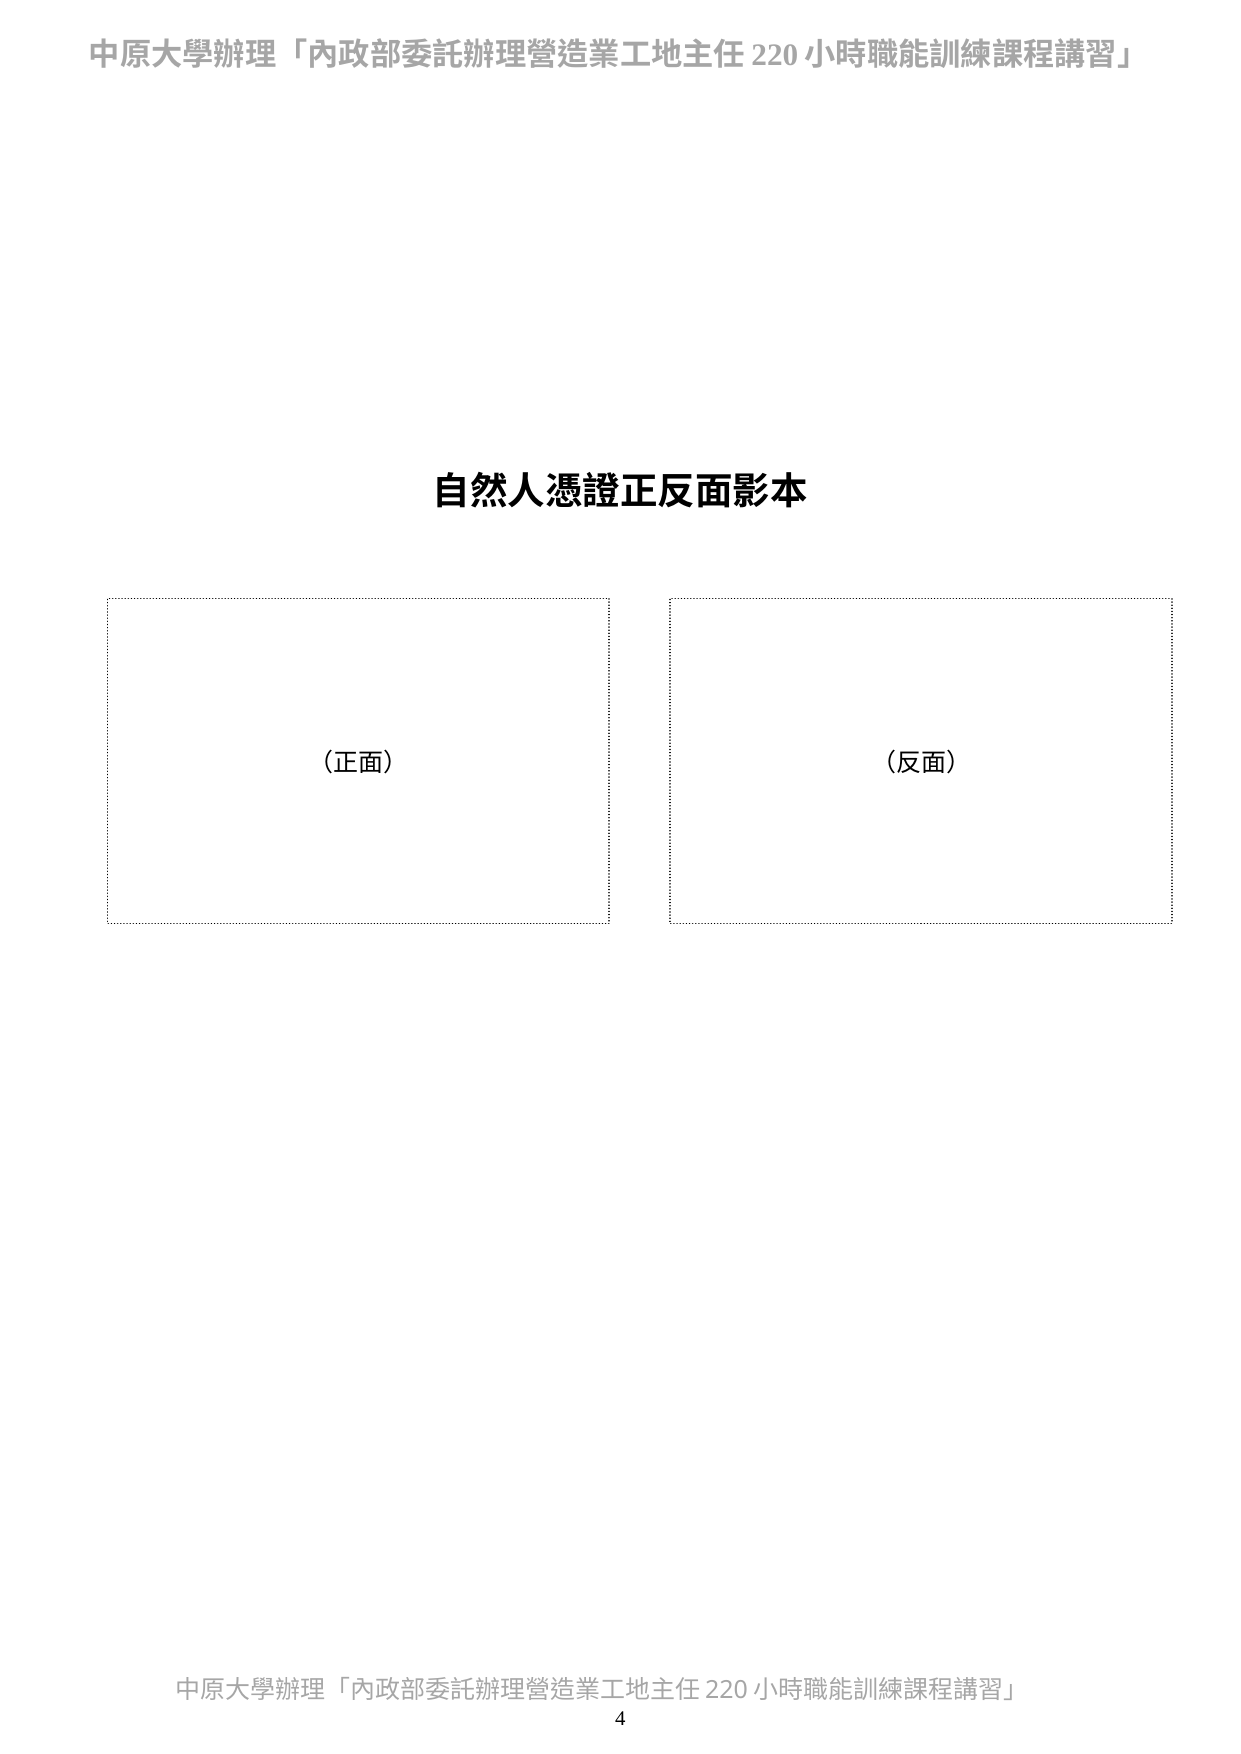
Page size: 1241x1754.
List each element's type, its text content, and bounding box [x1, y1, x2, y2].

text 自然人憑證正反面影本 [89, 461, 1152, 516]
